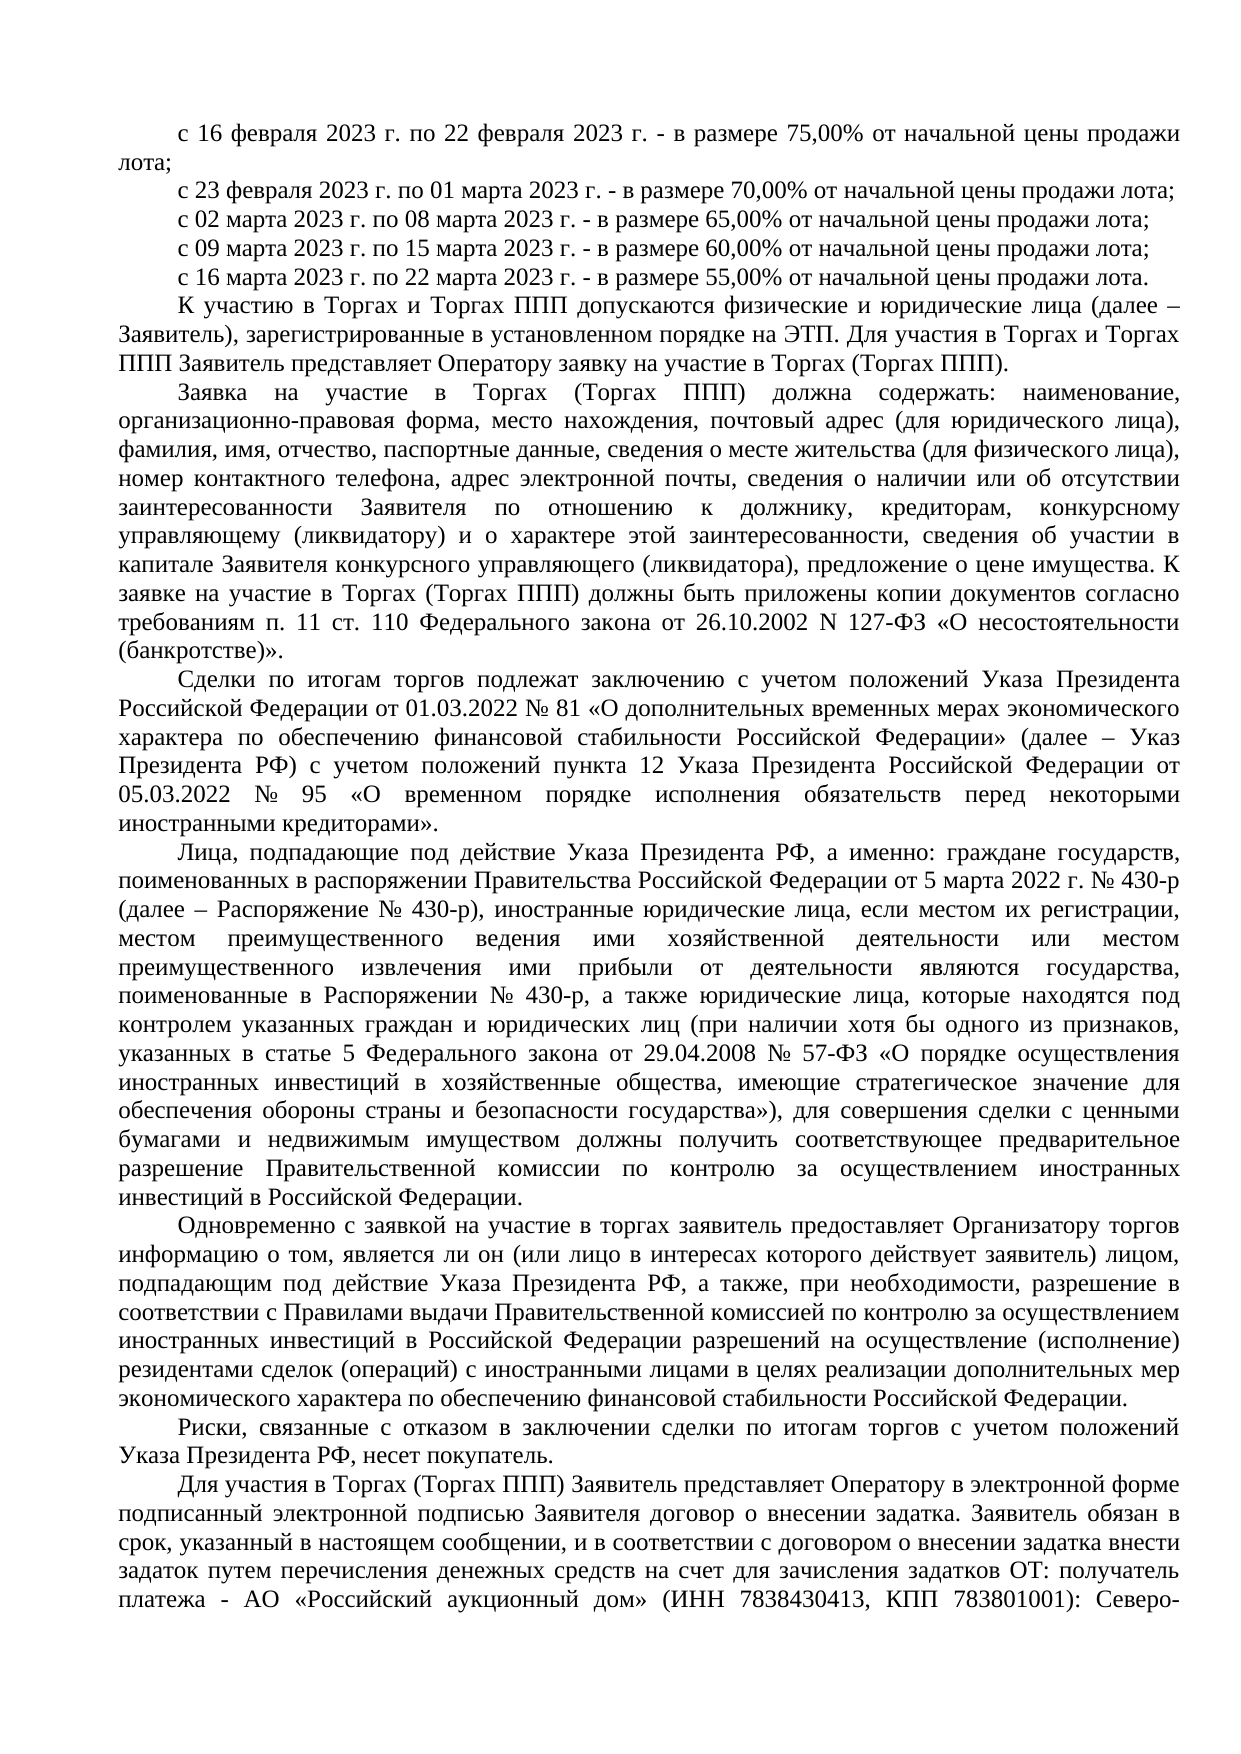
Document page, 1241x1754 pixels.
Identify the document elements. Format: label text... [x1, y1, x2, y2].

text Сделки по итогам торгов подлежат заключению с учетом положений Указа Президента Российской Федерации от 01.03.2022 № 81 «О дополнительных временных мерах экономического характера по обеспечению финансовой стабильности Российской Федерации» (далее – Указ Президента РФ) с учетом положений пункта 12 Указа Президента Российской Федерации от 05.03.2022 № 95 «О временном порядке исполнения обязательств перед некоторыми иностранными кредиторами». [118, 664, 1181, 837]
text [118, 1469, 1181, 1613]
text Одновременно с заявкой на участие в торгах заявитель предоставляет Организатору торгов информацию о том, является ли он (или лицо в интересах которого действует заявитель) лицом, подпадающим под действие Указа Президента РФ, а также, при необходимости, разрешение в соответствии с Правилами выдачи Правительственной комиссией по контролю за осуществлением иностранных инвестиций в Российской Федерации разрешений на осуществление (исполнение) резидентами сделок (операций) с иностранными лицами в целях реализации дополнительных мер экономического характера по обеспечению финансовой стабильности Российской Федерации. [118, 1211, 1181, 1412]
text К участию в Торгах и Торгах ППП допускаются физические и юридические лица (далее – Заявитель), зарегистрированные в установленном порядке на ЭТП. Для участия в Торгах и Торгах ППП Заявитель представляет Оператору заявку на участие в Торгах (Торгах ППП). [118, 291, 1181, 377]
text Заявка на участие в Торгах (Торгах ППП) должна содержать: наименование, организационно-правовая форма, место нахождения, почтовый адрес (для юридического лица), фамилия, имя, отчество, паспортные данные, сведения о месте жительства (для физического лица), номер контактного телефона, адрес электронной почты, сведения о наличии или об отсутствии заинтересованности Заявителя по отношению к должнику, кредиторам, конкурсному управляющему (ликвидатору) и о характере этой заинтересованности, сведения об участии в капитале Заявителя конкурсного управляющего (ликвидатора), предложение о цене имущества. К заявке на участие в Торгах (Торгах ППП) должны быть приложены копии документов согласно требованиям п. 11 ст. 110 Федерального закона от 26.10.2002 N 127-ФЗ «О несостоятельности (банкротстве)». [118, 377, 1181, 664]
text с 23 февраля 2023 г. по 01 марта 2023 г. - в размере 70,00% от начальной цены продажи лота; [118, 176, 1181, 204]
text с 16 марта 2023 г. по 22 марта 2023 г. - в размере 55,00% от начальной цены продажи лота. [118, 262, 1181, 291]
text Лица, подпадающие под действие Указа Президента РФ, а именно: граждане государств, поименованных в распоряжении Правительства Российской Федерации от 5 марта 2022 г. № 430-р (далее – Распоряжение № 430-р), иностранные юридические лица, если местом их регистрации, местом преимущественного ведения ими хозяйственной деятельности или местом преимущественного извлечения ими прибыли от деятельности являются государства, поименованные в Распоряжении № 430-р, а также юридические лица, которые находятся под контролем указанных граждан и юридических лиц (при наличии хотя бы одного из признаков, указанных в статье 5 Федерального закона от 29.04.2008 № 57-ФЗ «О порядке осуществления иностранных инвестиций в хозяйственные общества, имеющие стратегическое значение для обеспечения обороны страны и безопасности государства»), для совершения сделки с ценными бумагами и недвижимым имуществом должны получить соответствующее предварительное разрешение Правительственной комиссии по контролю за осуществлением иностранных инвестиций в Российской Федерации. [118, 837, 1181, 1211]
text Риски, связанные с отказом в заключении сделки по итогам торгов с учетом положений Указа Президента РФ, несет покупатель. [118, 1412, 1181, 1469]
text с 16 февраля 2023 г. по 22 февраля 2023 г. - в размере 75,00% от начальной цены продажи лота; [118, 118, 1181, 176]
text с 02 марта 2023 г. по 08 марта 2023 г. - в размере 65,00% от начальной цены продажи лота; [118, 204, 1181, 233]
text с 09 марта 2023 г. по 15 марта 2023 г. - в размере 60,00% от начальной цены продажи лота; [118, 233, 1181, 262]
